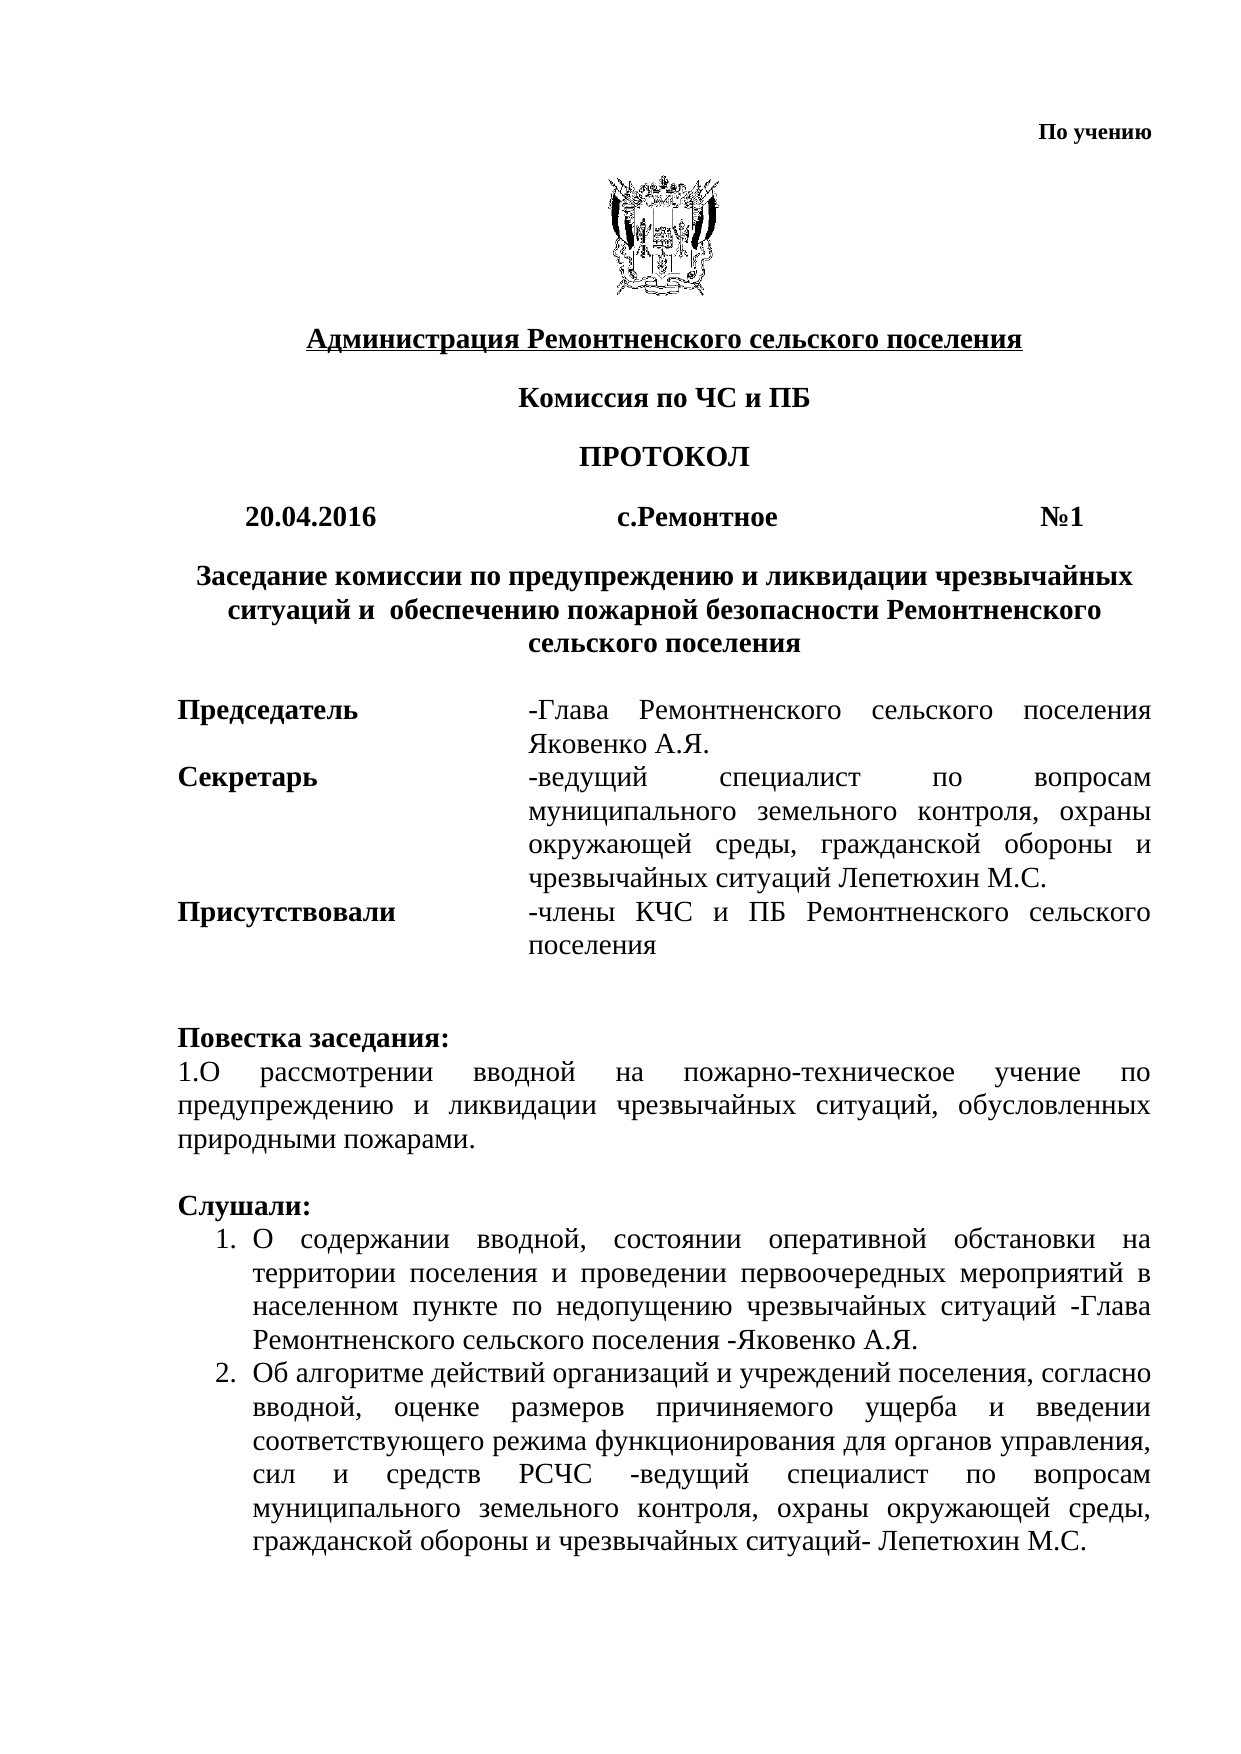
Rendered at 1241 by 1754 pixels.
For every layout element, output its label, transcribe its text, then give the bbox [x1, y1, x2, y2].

table_cell -члены КЧС и ПБ Ремонтненского сельского поселения [517, 894, 1163, 961]
table_header -Глава Ремонтненского сельского поселения Яковенко А.Я. -ведущий специалист по вопросам муниципального земельного контроля, охраны окружающей среды, гражданской обороны и чрезвычайных ситуаций Лепетюхин М.С. [517, 693, 1163, 894]
text 1.О рассмотрении вводной на пожарно-техническое учение по предупреждению и ликвидации чрезвычайных ситуаций, обусловленных природными пожарами. [177, 1054, 1152, 1154]
table_cell Присутствовали [166, 894, 517, 961]
text 20.04.2016 с.Ремонтное №1 [177, 499, 1152, 532]
text Повестка заседания: [177, 1020, 1152, 1054]
text Администрация Ремонтненского сельского поселения [177, 321, 1152, 354]
list О содержании вводной, состоянии оперативной обстановки на территории поселения и проведении первоочередных мероприятий в населенном пункте по недопущению чрезвычайных ситуаций -Глава Ремонтненского сельского поселения -Яковенко А.Я. [215, 1221, 1152, 1356]
text Слушали: [177, 1188, 1152, 1221]
table_header Председатель Секретарь [166, 693, 517, 894]
text ПРОТОКОЛ [177, 439, 1152, 473]
text Комиссия по ЧС и ПБ [177, 380, 1152, 414]
text Заседание комиссии по предупреждению и ликвидации чрезвычайных ситуаций и обеспечению пожарной безопасности Ремонтненского сельского поселения [177, 558, 1152, 659]
text По учению [177, 118, 1152, 144]
list Об алгоритме действий организаций и учреждений поселения, согласно вводной, оценке размеров причиняемого ущерба и введении соответствующего режима функционирования для органов управления, сил и средств РСЧС -ведущий специалист по вопросам муниципального земельного контроля, охраны окружающей среды, гражданской обороны и чрезвычайных ситуаций- Лепетюхин М.С. [215, 1356, 1152, 1557]
picture [601, 169, 727, 296]
